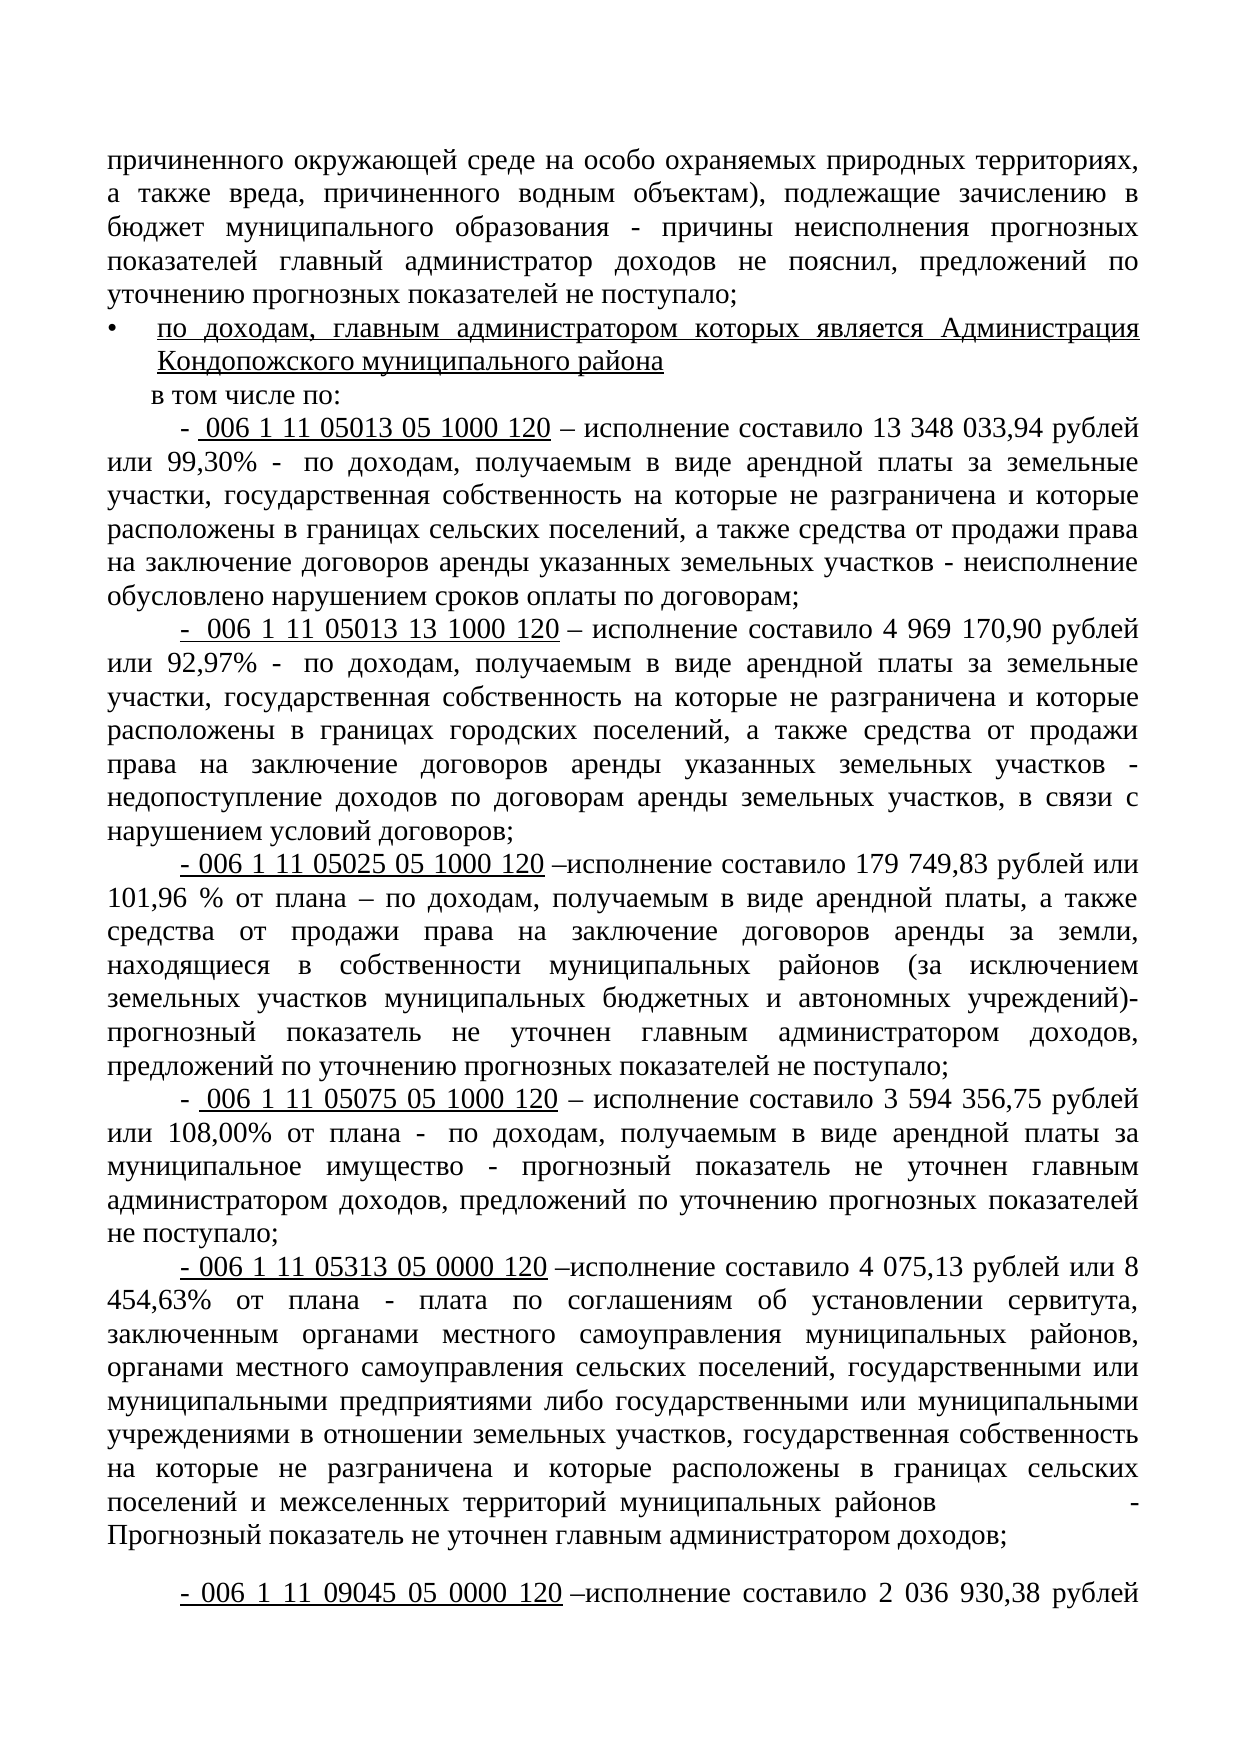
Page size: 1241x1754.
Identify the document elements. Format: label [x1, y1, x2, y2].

table_cell [107, 142, 1140, 1608]
